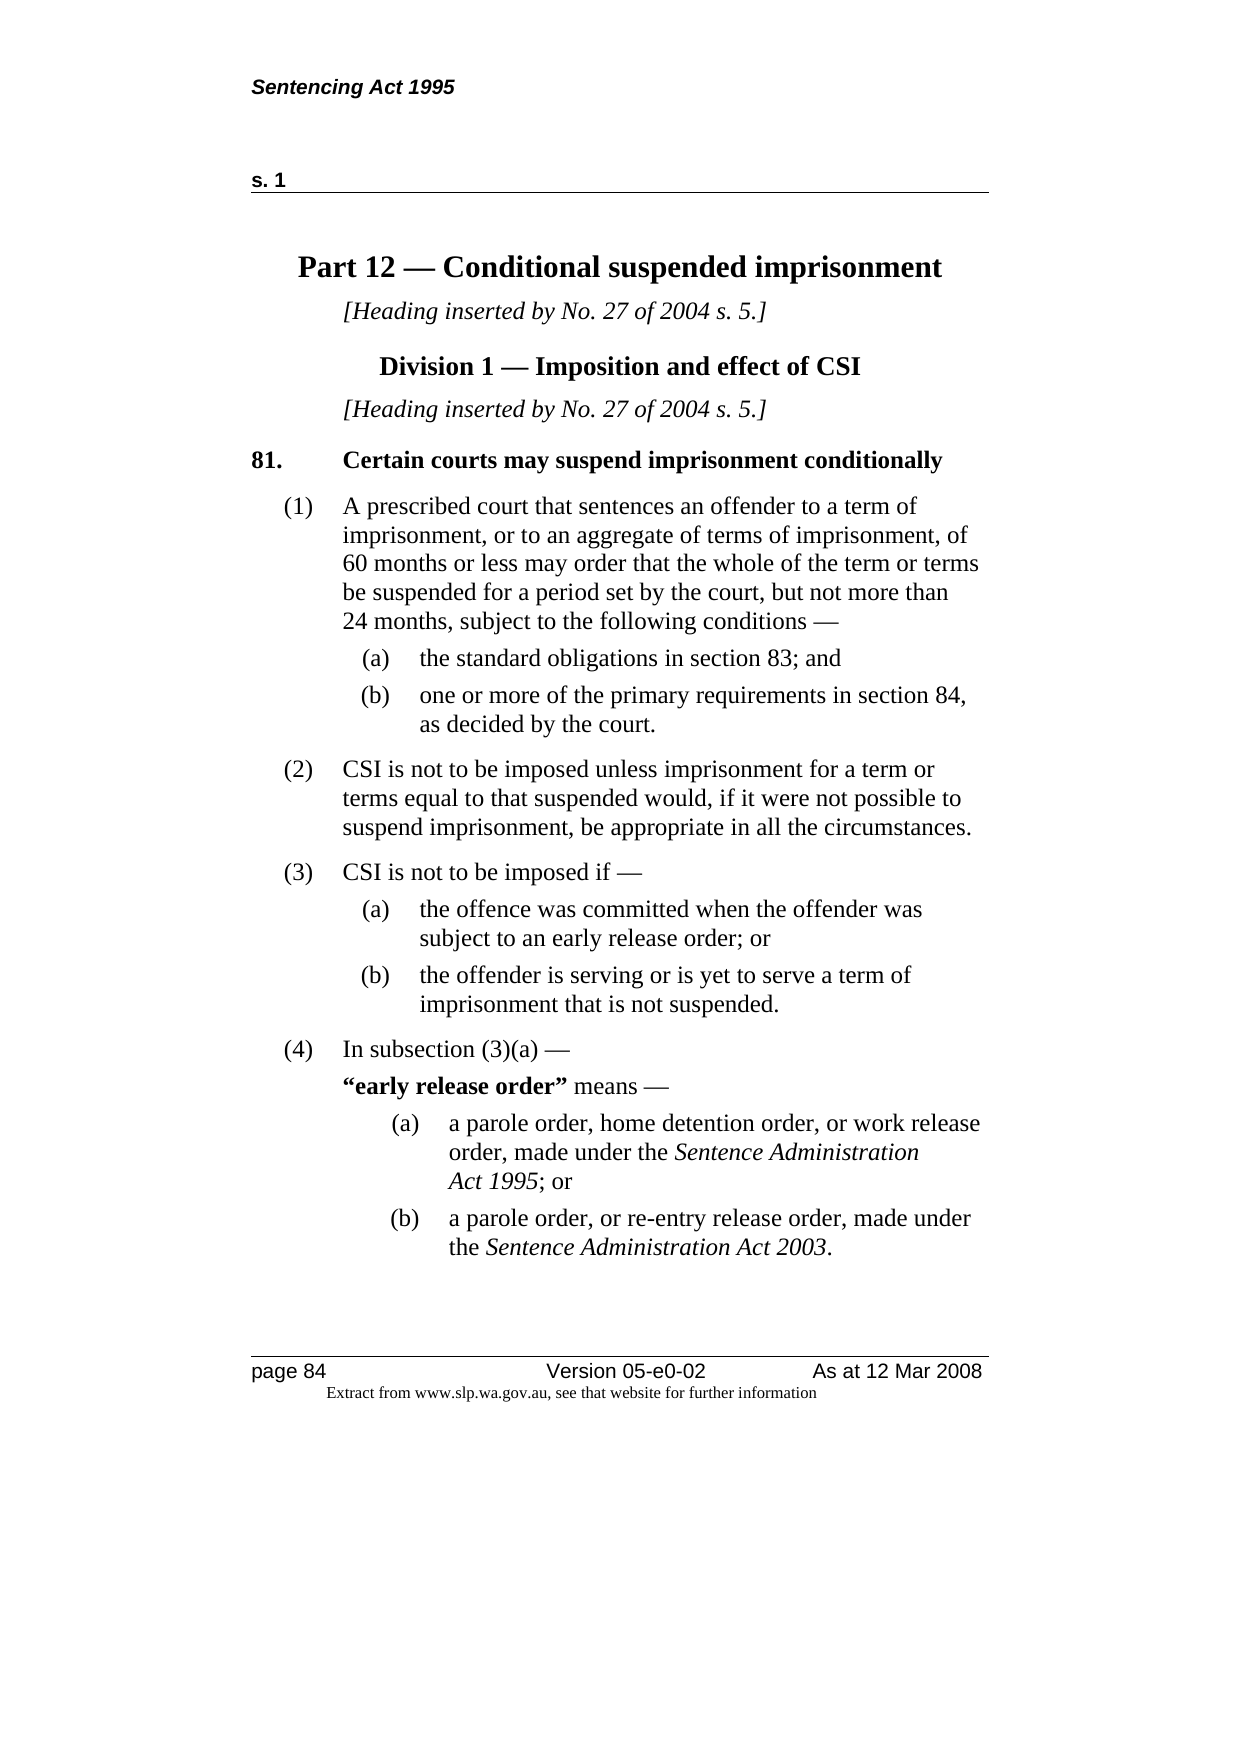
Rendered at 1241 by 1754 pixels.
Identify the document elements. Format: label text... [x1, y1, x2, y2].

text (b) the offender is serving or is yet to serve a term of imprisonment that is not suspended. [251, 960, 989, 1018]
text (a) a parole order, home detention order, or work release order, made under the Sentence Administration Act 1995; or [251, 1108, 989, 1195]
text (1) A prescribed court that sentences an offender to a term of imprisonment, or to an aggregate of terms of imprisonment, of 60 months or less may order that the whole of the term or terms be suspended for a period set by the court, but not more than 24 months, subject to the following conditions — [251, 491, 989, 635]
text (b) one or more of the primary requirements in section 84, as decided by the court. [251, 680, 989, 738]
subtitle Division 1 — Imposition and effect of CSI [251, 350, 989, 381]
text (3) CSI is not to be imposed if — [251, 857, 989, 886]
text (2) CSI is not to be imposed unless imprisonment for a term or terms equal to that suspended would, if it were not possible to suspend imprisonment, be appropriate in all the circumstances. [251, 754, 989, 841]
text (4) In subsection (3)(a) — [251, 1034, 989, 1063]
text “early release order” means — [251, 1071, 989, 1100]
text (a) the offence was committed when the offender was subject to an early release order; or [251, 894, 989, 952]
subtitle [Heading inserted by No. 27 of 2004 s. 5.] [251, 394, 989, 423]
text (b) a parole order, or re-entry release order, made under the Sentence Administration Act 2003. [251, 1203, 989, 1261]
text (a) the standard obligations in section 83; and [251, 643, 989, 672]
subtitle 81. Certain courts may suspend imprisonment conditionally [251, 446, 989, 474]
subtitle Part 12 — Conditional suspended imprisonment [251, 248, 989, 284]
subtitle [Heading inserted by No. 27 of 2004 s. 5.] [251, 296, 989, 325]
